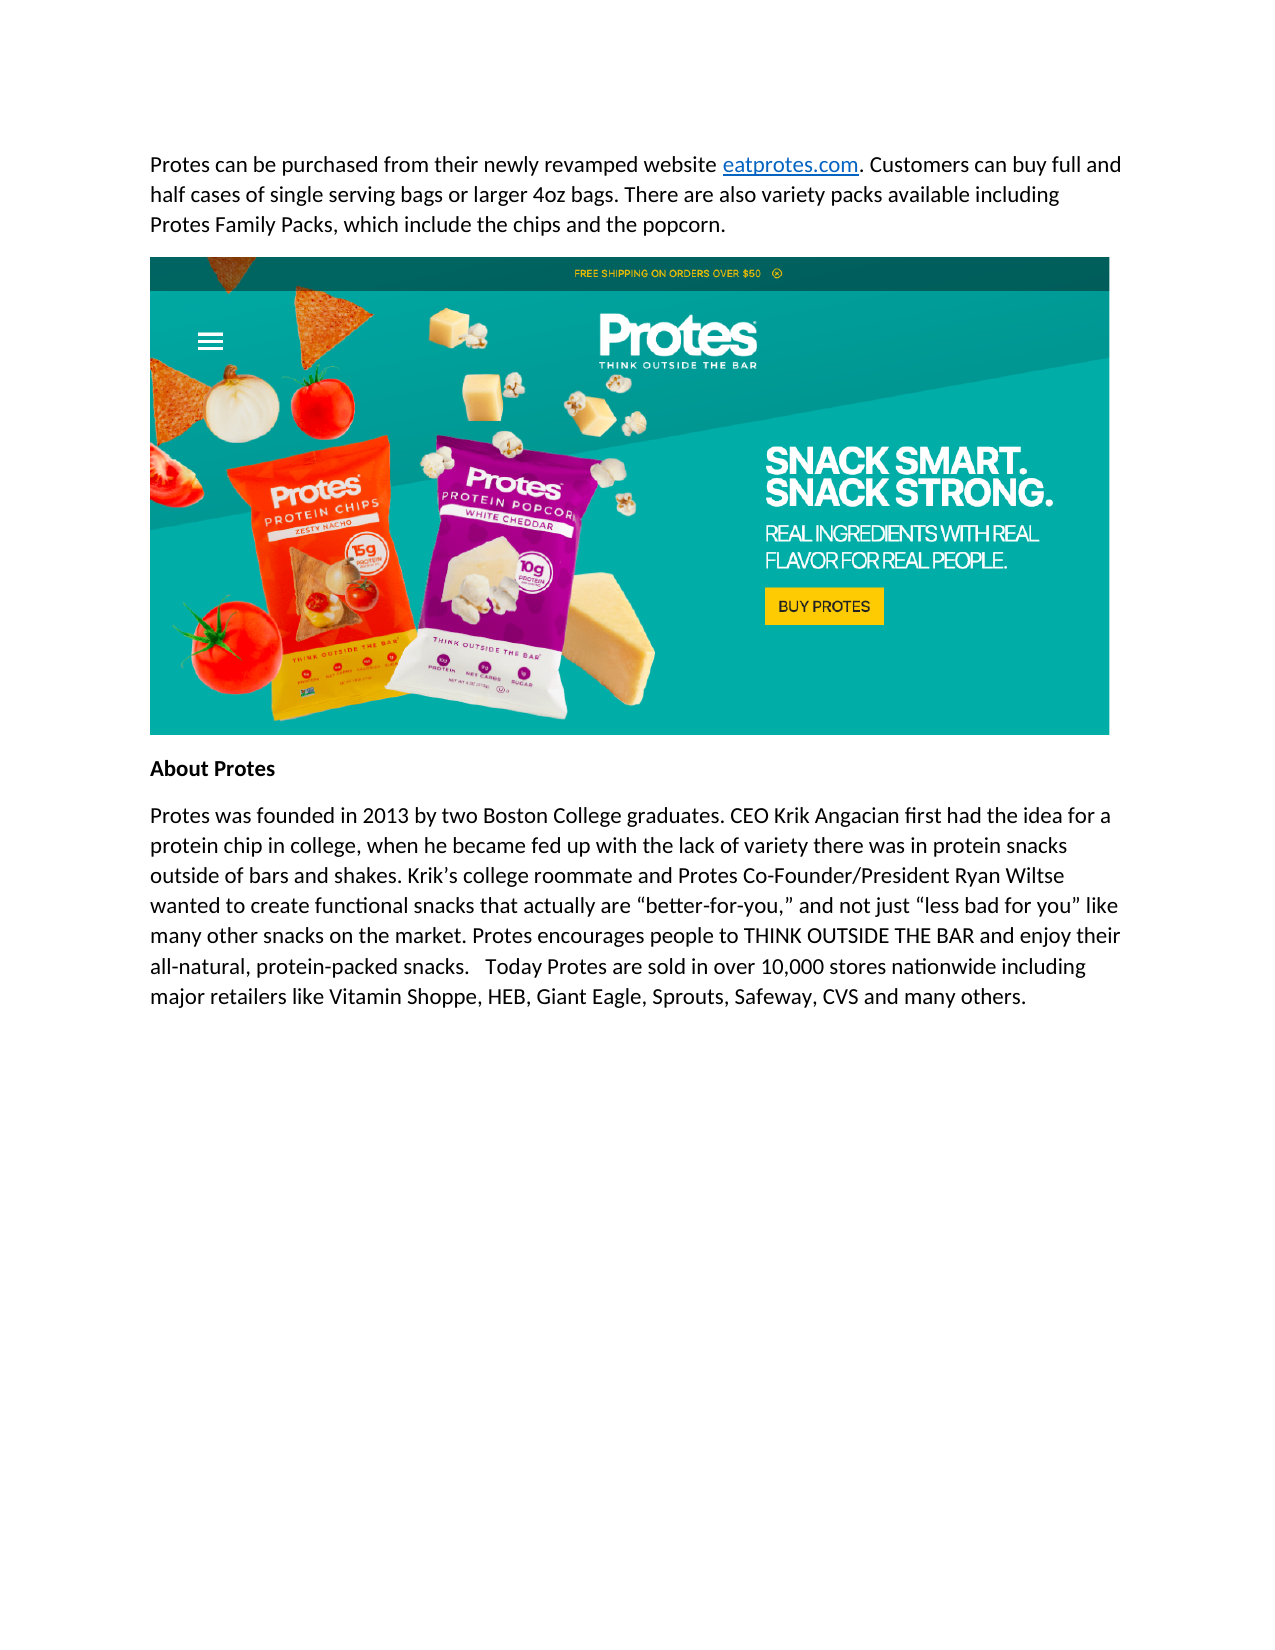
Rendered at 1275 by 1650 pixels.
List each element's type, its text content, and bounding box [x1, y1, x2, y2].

text Protes can be purchased from their newly revamped website eatprotes.com. Customers can buy full and half cases of single serving bags or larger 4oz bags. There are also variety packs available including Protes Family Packs, which include the chips and the popcorn. [150, 150, 1125, 238]
text Protes was founded in 2013 by two Boston College graduates. CEO Krik Angacian first had the idea for a protein chip in college, when he became fed up with the lack of variety there was in protein snacks outside of bars and shakes. Krik’s college roommate and Protes Co-Founder/President Ryan Wiltse wanted to create functional snacks that actually are “better-for-you,” and not just “less bad for you” like many other snacks on the market. Protes encourages people to THINK OUTSIDE THE BAR and enjoy their all-natural, protein-packed snacks. Today Protes are sold in over 10,000 stores nationwide including major retailers like Vitamin Shoppe, HEB, Giant Eagle, Sprouts, Safeway, CVS and many others. [150, 801, 1125, 1010]
text About Protes [150, 754, 1125, 782]
picture [150, 257, 1110, 735]
